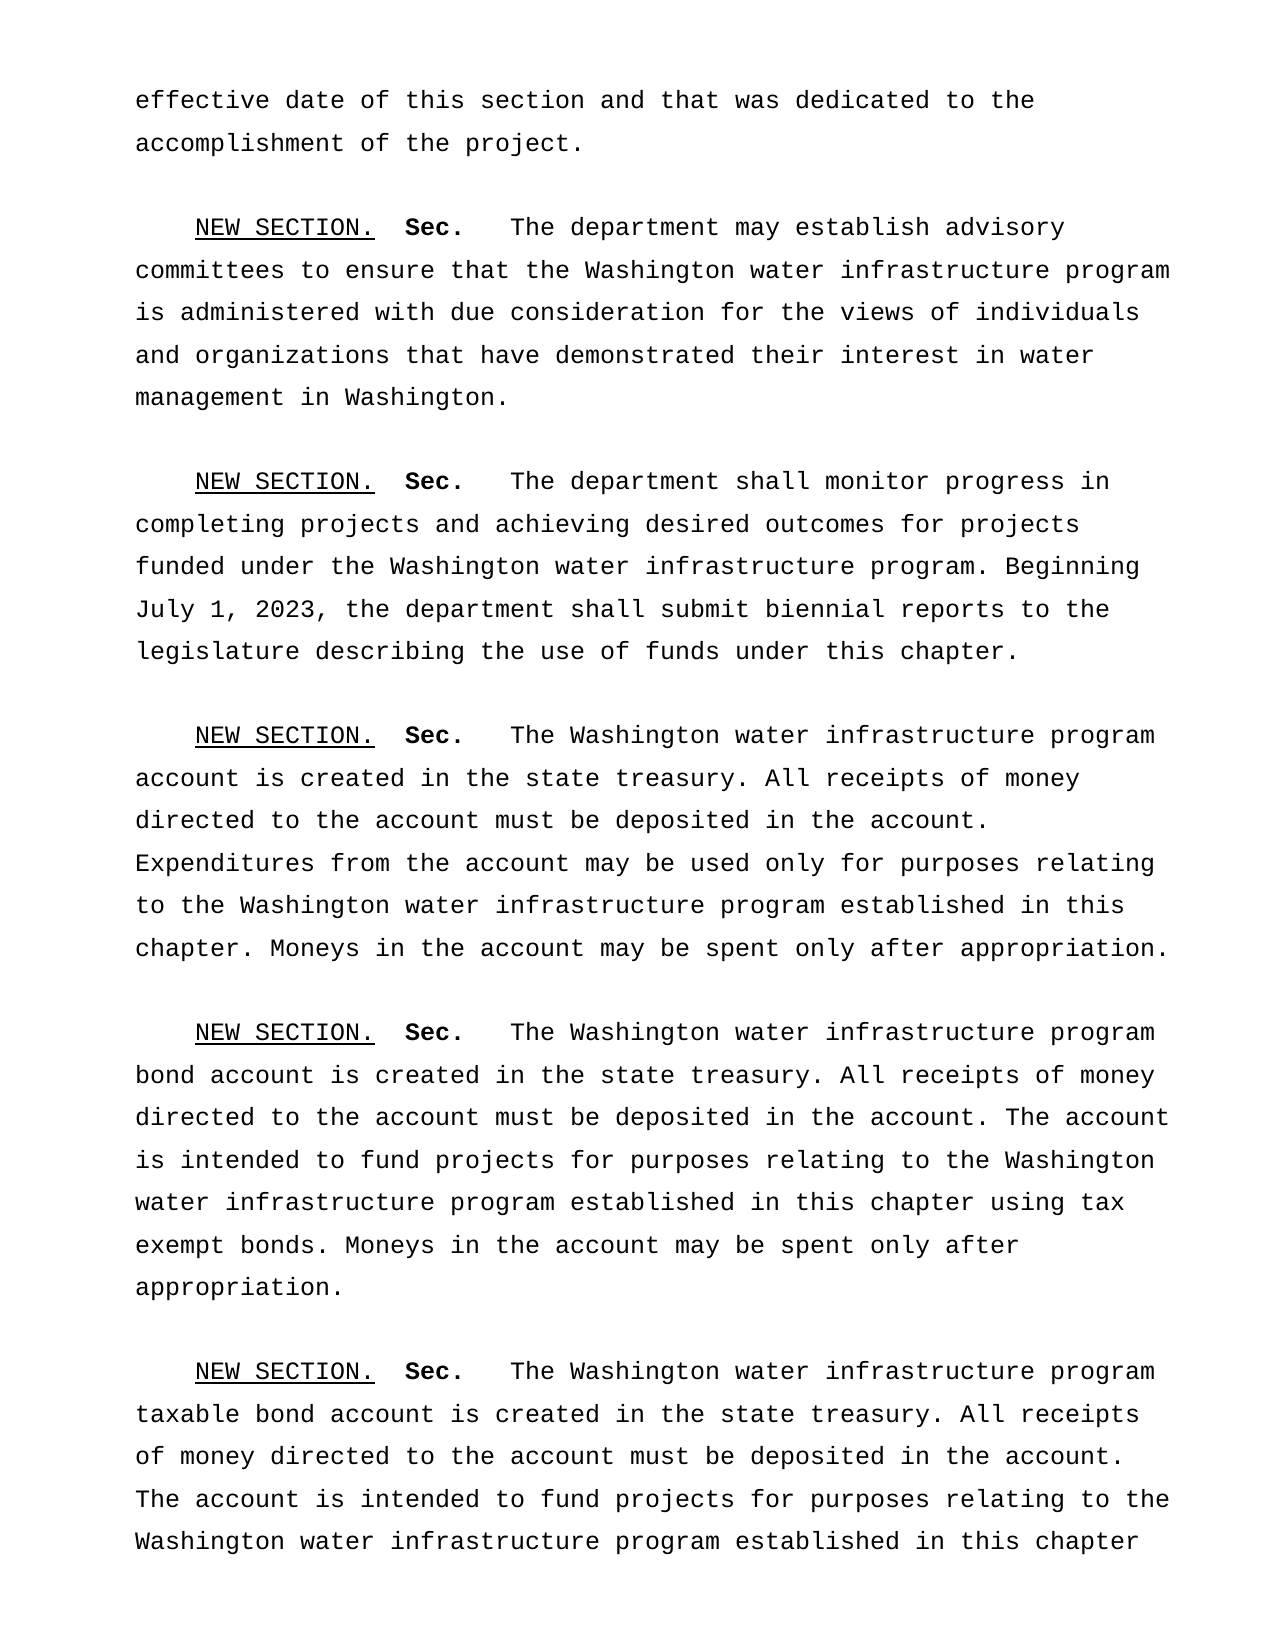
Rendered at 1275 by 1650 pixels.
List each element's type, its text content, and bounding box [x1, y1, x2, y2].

text NEW SECTION. Sec. The department shall monitor progress in completing projects and achieving desired outcomes for projects funded under the Washington water infrastructure program. Beginning July 1, 2023, the department shall submit biennial reports to the legislature describing the use of funds under this chapter. [135, 456, 1170, 668]
text NEW SECTION. Sec. The Washington water infrastructure program account is created in the state treasury. All receipts of money directed to the account must be deposited in the account. Expenditures from the account may be used only for purposes relating to the Washington water infrastructure program established in this chapter. Moneys in the account may be spent only after appropriation. [135, 710, 1170, 965]
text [135, 1346, 1170, 1558]
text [135, 75, 1170, 160]
text NEW SECTION. Sec. The Washington water infrastructure program bond account is created in the state treasury. All receipts of money directed to the account must be deposited in the account. The account is intended to fund projects for purposes relating to the Washington water infrastructure program established in this chapter using tax exempt bonds. Moneys in the account may be spent only after appropriation. [135, 1007, 1170, 1304]
text NEW SECTION. Sec. The department may establish advisory committees to ensure that the Washington water infrastructure program is administered with due consideration for the views of individuals and organizations that have demonstrated their interest in water management in Washington. [135, 202, 1170, 414]
